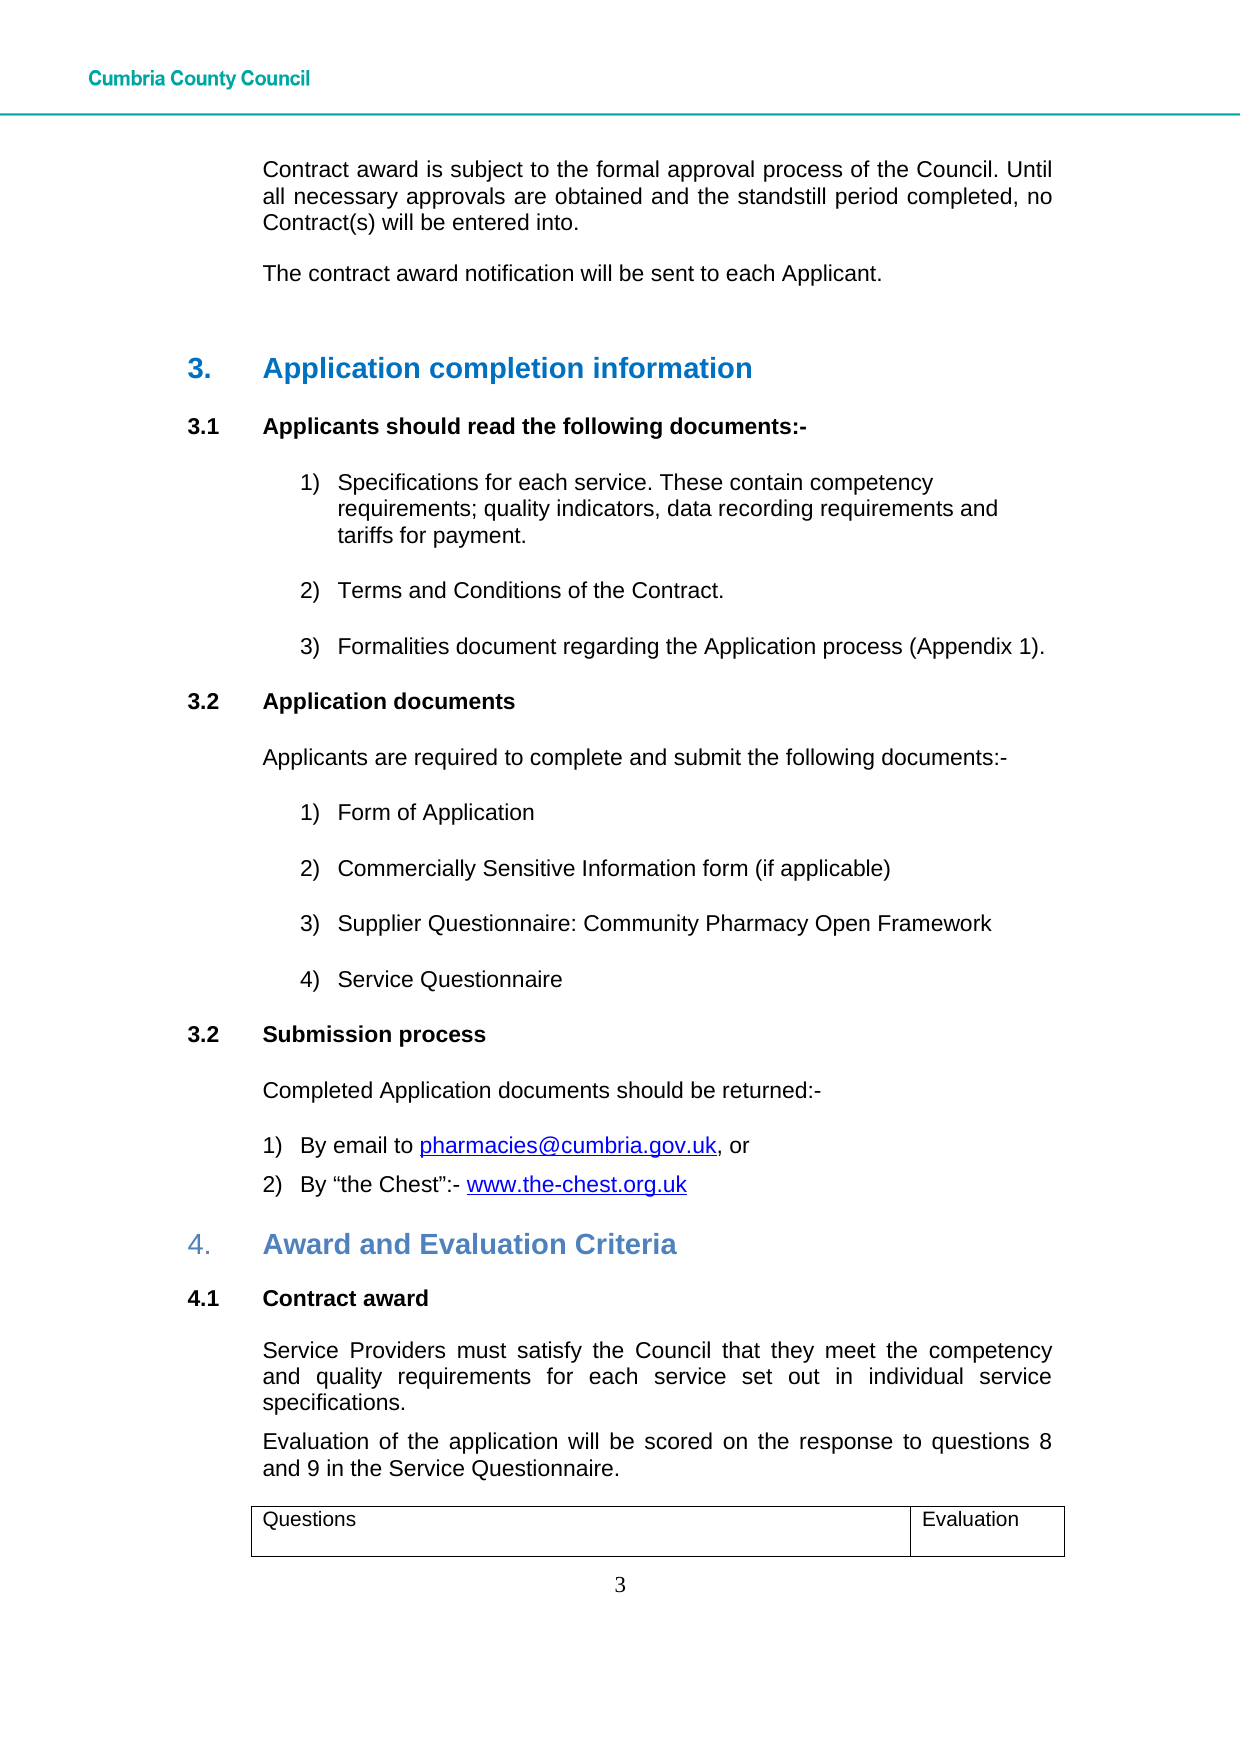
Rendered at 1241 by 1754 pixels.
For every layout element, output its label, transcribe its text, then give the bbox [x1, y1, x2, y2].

text 3. Application completion information [187, 351, 1053, 384]
subtitle 4. Award and Evaluation Criteria [187, 1227, 1053, 1260]
subtitle Supplier Questionnaire: Community Pharmacy Open Framework [300, 910, 1053, 937]
subtitle Applicants are required to complete and submit the following documents:- [225, 744, 1053, 770]
subtitle Commercially Sensitive Information form (if applicable) [300, 855, 1053, 881]
subtitle Formalities document regarding the Application process (Appendix 1). [300, 633, 1053, 659]
subtitle 3.2 Submission process [187, 1021, 1053, 1048]
text Service Providers must satisfy the Council that they meet the competency and quality requirements for each service set out in individual service specifications. [262, 1337, 1053, 1416]
subtitle 3.1 Applicants should read the following documents:- [187, 413, 1053, 440]
subtitle Service Questionnaire [300, 966, 1053, 992]
subtitle Terms and Conditions of the Contract. [300, 577, 1053, 603]
text 4.1 Contract award [187, 1285, 1053, 1312]
text The contract award notification will be sent to each Applicant. [262, 260, 1053, 287]
picture [0, 24, 1241, 157]
subtitle Specifications for each service. These contain competency requirements; quality indicators, data recording requirements and tariffs for payment. [300, 469, 1053, 548]
subtitle Form of Application [300, 799, 1053, 826]
table_header Evaluation criteria [911, 1507, 1064, 1556]
table_header Questions [252, 1507, 910, 1556]
subtitle By email to pharmacies@cumbria.gov.uk, or [262, 1132, 1053, 1159]
text Contract award is subject to the formal approval process of the Council. Until all necessary approvals are obtained and the standstill period completed, no Contract(s) will be entered into. [262, 150, 1053, 235]
subtitle 3.2 Application documents [187, 688, 1053, 714]
list Evaluation of the application will be scored on the response to questions 8 and 9 in the Service Questionnaire. [262, 1428, 1053, 1481]
subtitle Completed Application documents should be returned:- [262, 1077, 1053, 1103]
list By “the Chest”:- www.the-chest.org.uk [262, 1171, 1053, 1197]
